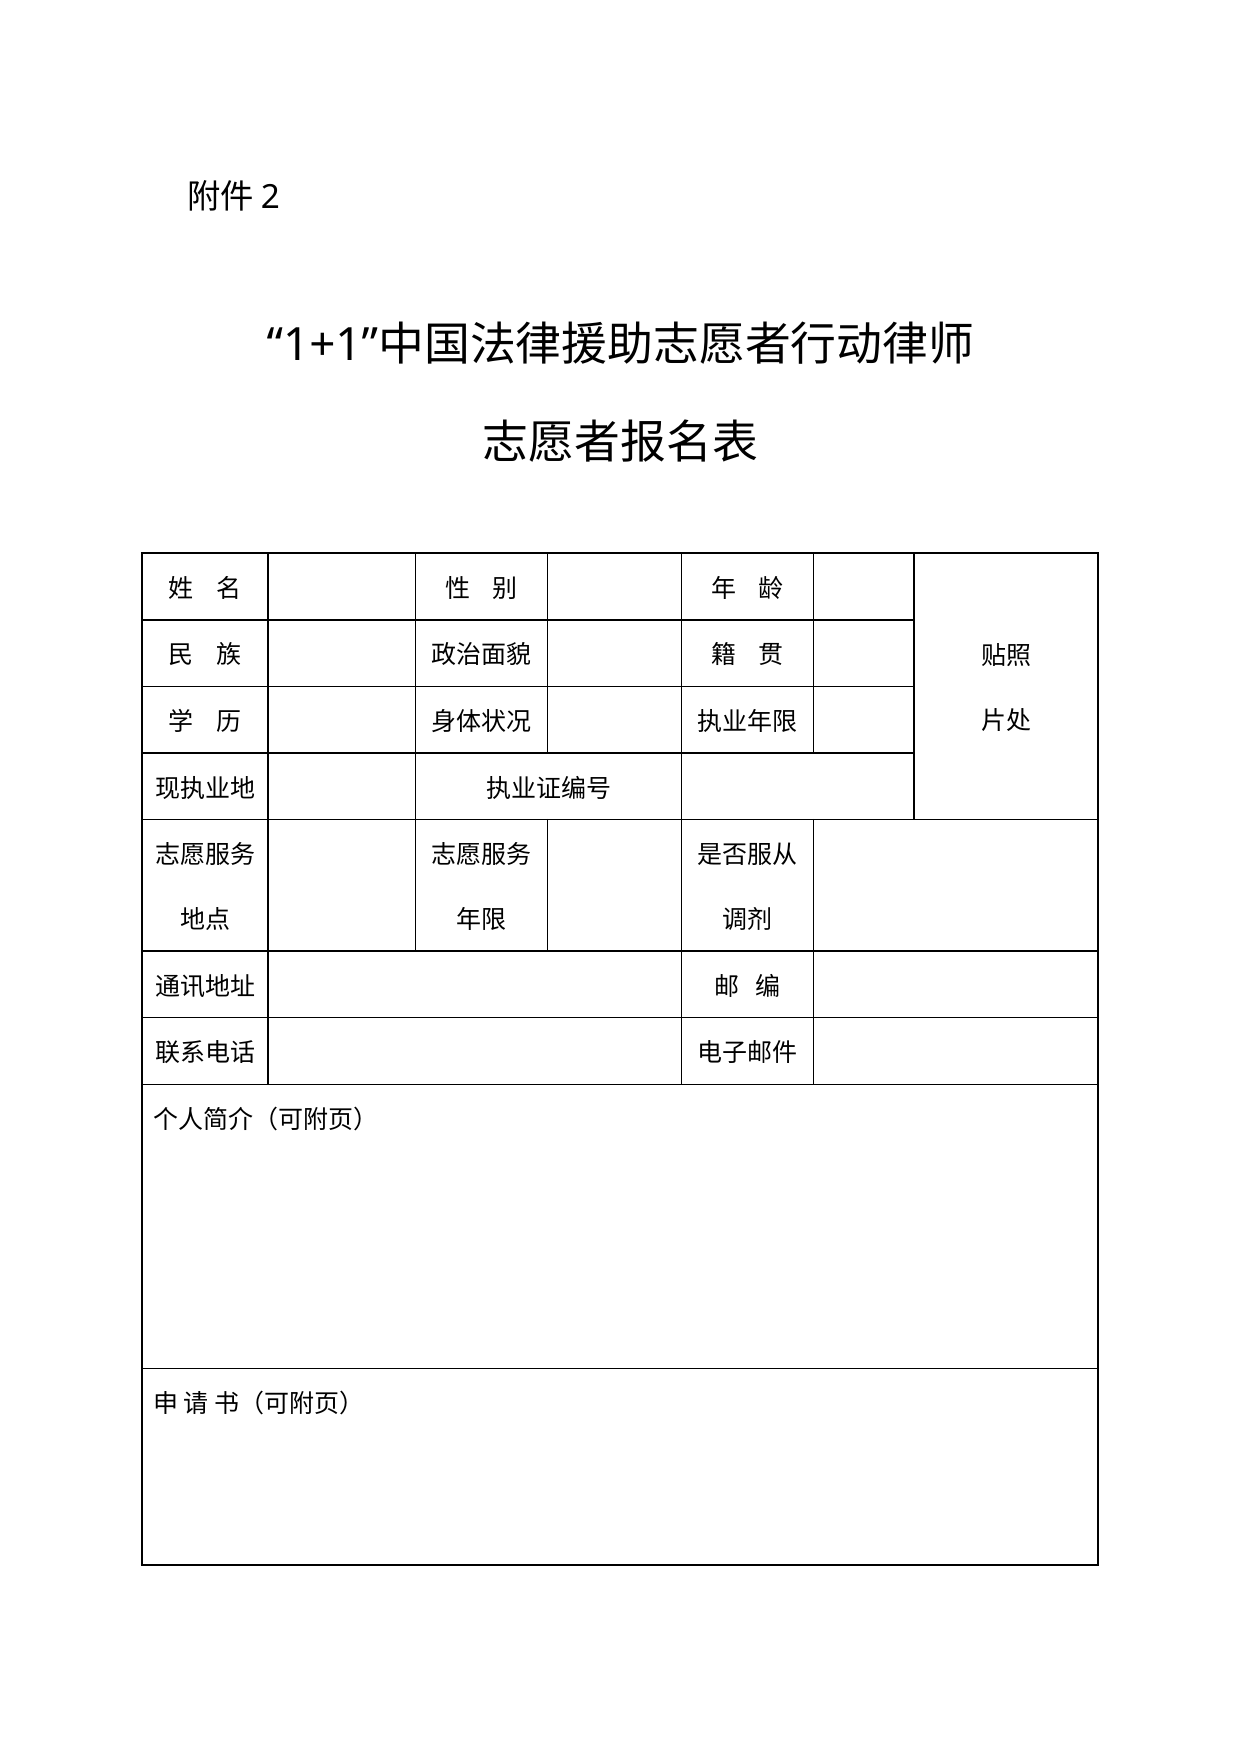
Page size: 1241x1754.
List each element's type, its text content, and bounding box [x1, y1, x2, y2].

text 附件2 [187, 162, 1053, 227]
table_cell 学 历 [143, 687, 267, 752]
table_header 姓 名 [143, 554, 267, 619]
table_cell 政治面貌 [416, 621, 547, 686]
table_cell [269, 687, 415, 752]
table_cell [269, 1018, 681, 1083]
table_cell 执业年限 [682, 687, 813, 752]
table_cell [548, 687, 681, 752]
table_cell 志愿服务地点 [143, 820, 267, 950]
table_cell 身体状况 [416, 687, 547, 752]
table_cell [269, 621, 415, 686]
table_cell [814, 1018, 1097, 1083]
table_cell [269, 754, 415, 819]
text 志愿者报名表 [187, 389, 1053, 487]
table_cell 现执业地 [143, 754, 267, 819]
table_cell [682, 754, 913, 819]
table_header [814, 554, 913, 619]
table_cell [814, 687, 913, 752]
table_cell 个人简介（可附页） [143, 1085, 1097, 1367]
table_cell 执业证编号 [416, 754, 681, 819]
table_cell 通讯地址 [143, 952, 267, 1017]
table_cell 籍 贯 [682, 621, 813, 686]
text “1+1”中国法律援助志愿者行动律师 [187, 292, 1053, 389]
table_header 性 别 [416, 554, 547, 619]
table_header 贴照 片处 [915, 554, 1097, 819]
table_cell 电子邮件 [682, 1018, 813, 1083]
table_cell [548, 621, 681, 686]
table_cell 志愿服务年限 [416, 820, 547, 950]
table_cell [269, 820, 415, 950]
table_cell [143, 1369, 1097, 1564]
table_cell [814, 952, 1097, 1017]
table_header [269, 554, 415, 619]
table_cell 联系电话 [143, 1018, 267, 1083]
table_header 年 龄 [682, 554, 813, 619]
table_header [548, 554, 681, 619]
table_cell [814, 820, 1097, 950]
table_cell 是否服从调剂 [682, 820, 813, 950]
table_cell [269, 952, 681, 1017]
table_cell 邮 编 [682, 952, 813, 1017]
table_cell [548, 820, 681, 950]
table_cell [814, 621, 913, 686]
table_cell 民 族 [143, 621, 267, 686]
